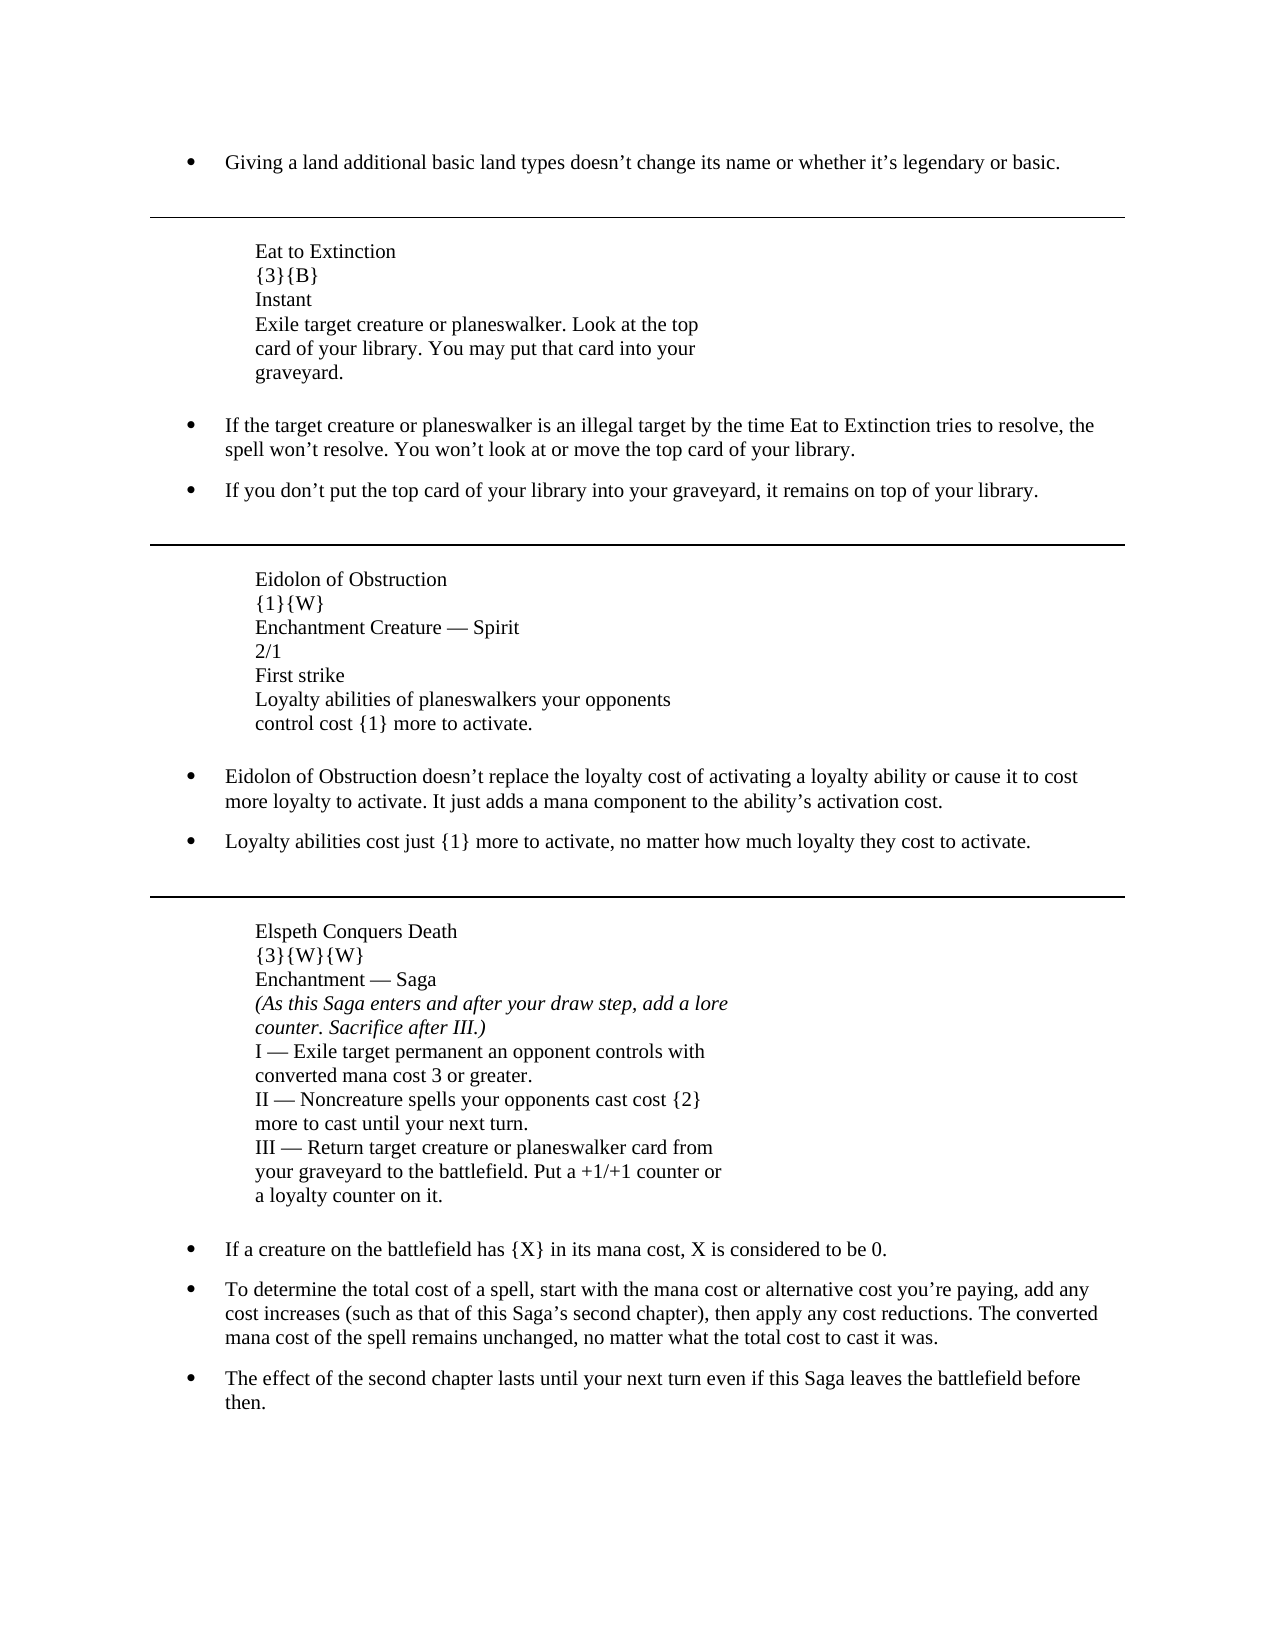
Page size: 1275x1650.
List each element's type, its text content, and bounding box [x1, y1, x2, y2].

list Eidolon of Obstruction doesn’t replace the loyalty cost of activating a loyalty ability or cause it to cost more loyalty to activate. It just adds a mana component to the ability’s activation cost. [187, 764, 1125, 813]
text Eidolon of Obstruction {1}{W} Enchantment Creature — Spirit 2/1 First strike Loyalty abilities of planeswalkers your opponents control cost {1} more to activate. [255, 567, 735, 735]
list Giving a land additional basic land types doesn’t change its name or whether it’s legendary or basic. [187, 150, 1125, 174]
list If you don’t put the top card of your library into your graveyard, it remains on top of your library. [187, 478, 1125, 502]
list If the target creature or planeswalker is an illegal target by the time Eat to Extinction tries to resolve, the spell won’t resolve. You won’t look at or move the top card of your library. [187, 413, 1125, 461]
list To determine the total cost of a spell, start with the mana cost or alternative cost you’re paying, add any cost increases (such as that of this Saga’s second chapter), then apply any cost reductions. The converted mana cost of the spell remains unchanged, no matter what the total cost to cast it was. [187, 1277, 1125, 1349]
text Elspeth Conquers Death {3}{W}{W} Enchantment — Saga (As this Saga enters and after your draw step, add a lore counter. Sacrifice after III.) I — Exile target permanent an opponent controls with converted mana cost 3 or greater. II — Noncreature spells your opponents cast cost {2} more to cast until your next turn. III — Return target creature or planeswalker card from your graveyard to the battlefield. Put a +1/+1 counter or a loyalty counter on it. [255, 918, 735, 1207]
text Eat to Extinction {3}{B} Instant Exile target creature or planeswalker. Look at the top card of your library. You may put that card into your graveyard. [255, 239, 735, 384]
list If a creature on the battlefield has {X} in its mana cost, X is considered to be 0. [187, 1236, 1125, 1261]
list The effect of the second chapter lasts until your next turn even if this Saga leaves the battlefield before then. [187, 1366, 1125, 1414]
list Loyalty abilities cost just {1} more to activate, no matter how much loyalty they cost to activate. [187, 829, 1125, 853]
